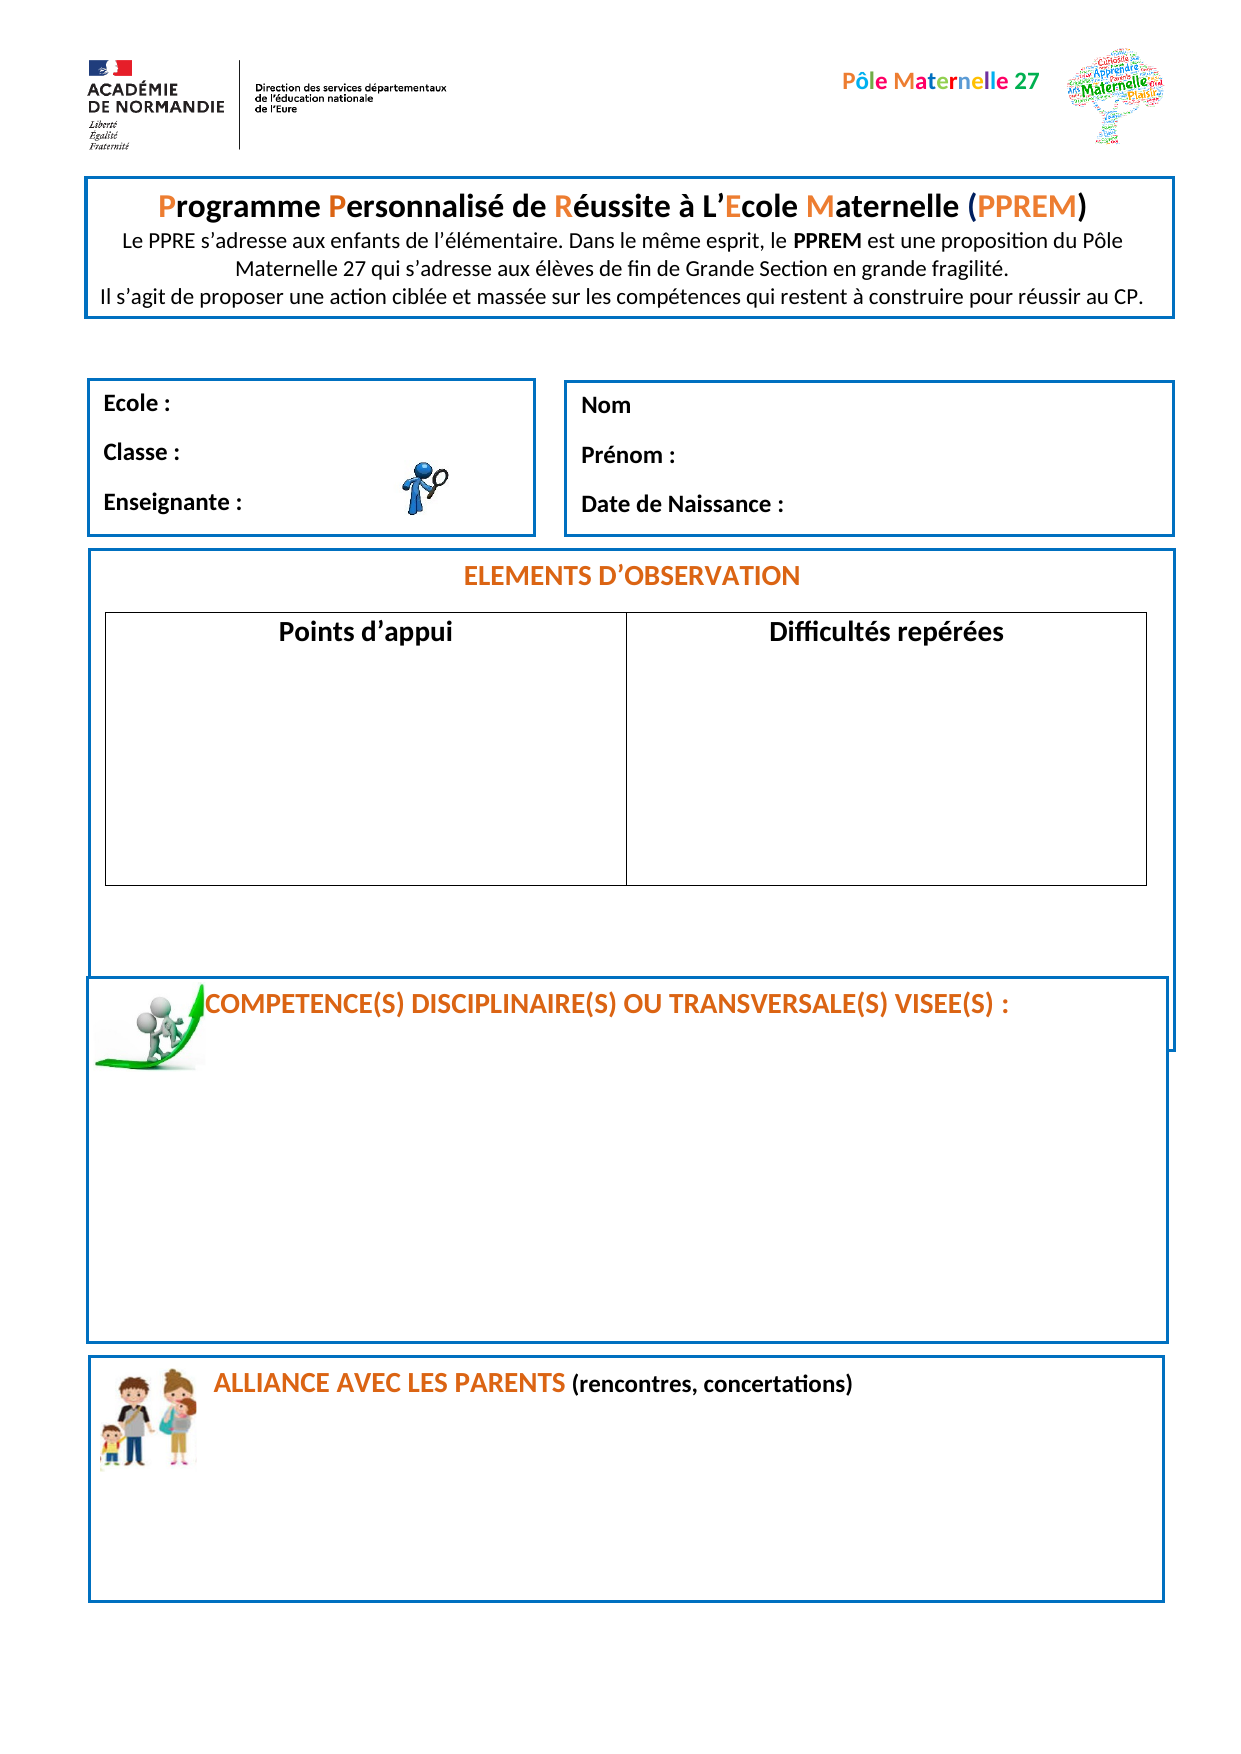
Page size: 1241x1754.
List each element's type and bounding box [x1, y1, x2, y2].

picture [73, 44, 462, 165]
picture [100, 1368, 197, 1472]
picture [393, 460, 455, 516]
picture [93, 982, 206, 1072]
picture [1063, 44, 1167, 147]
